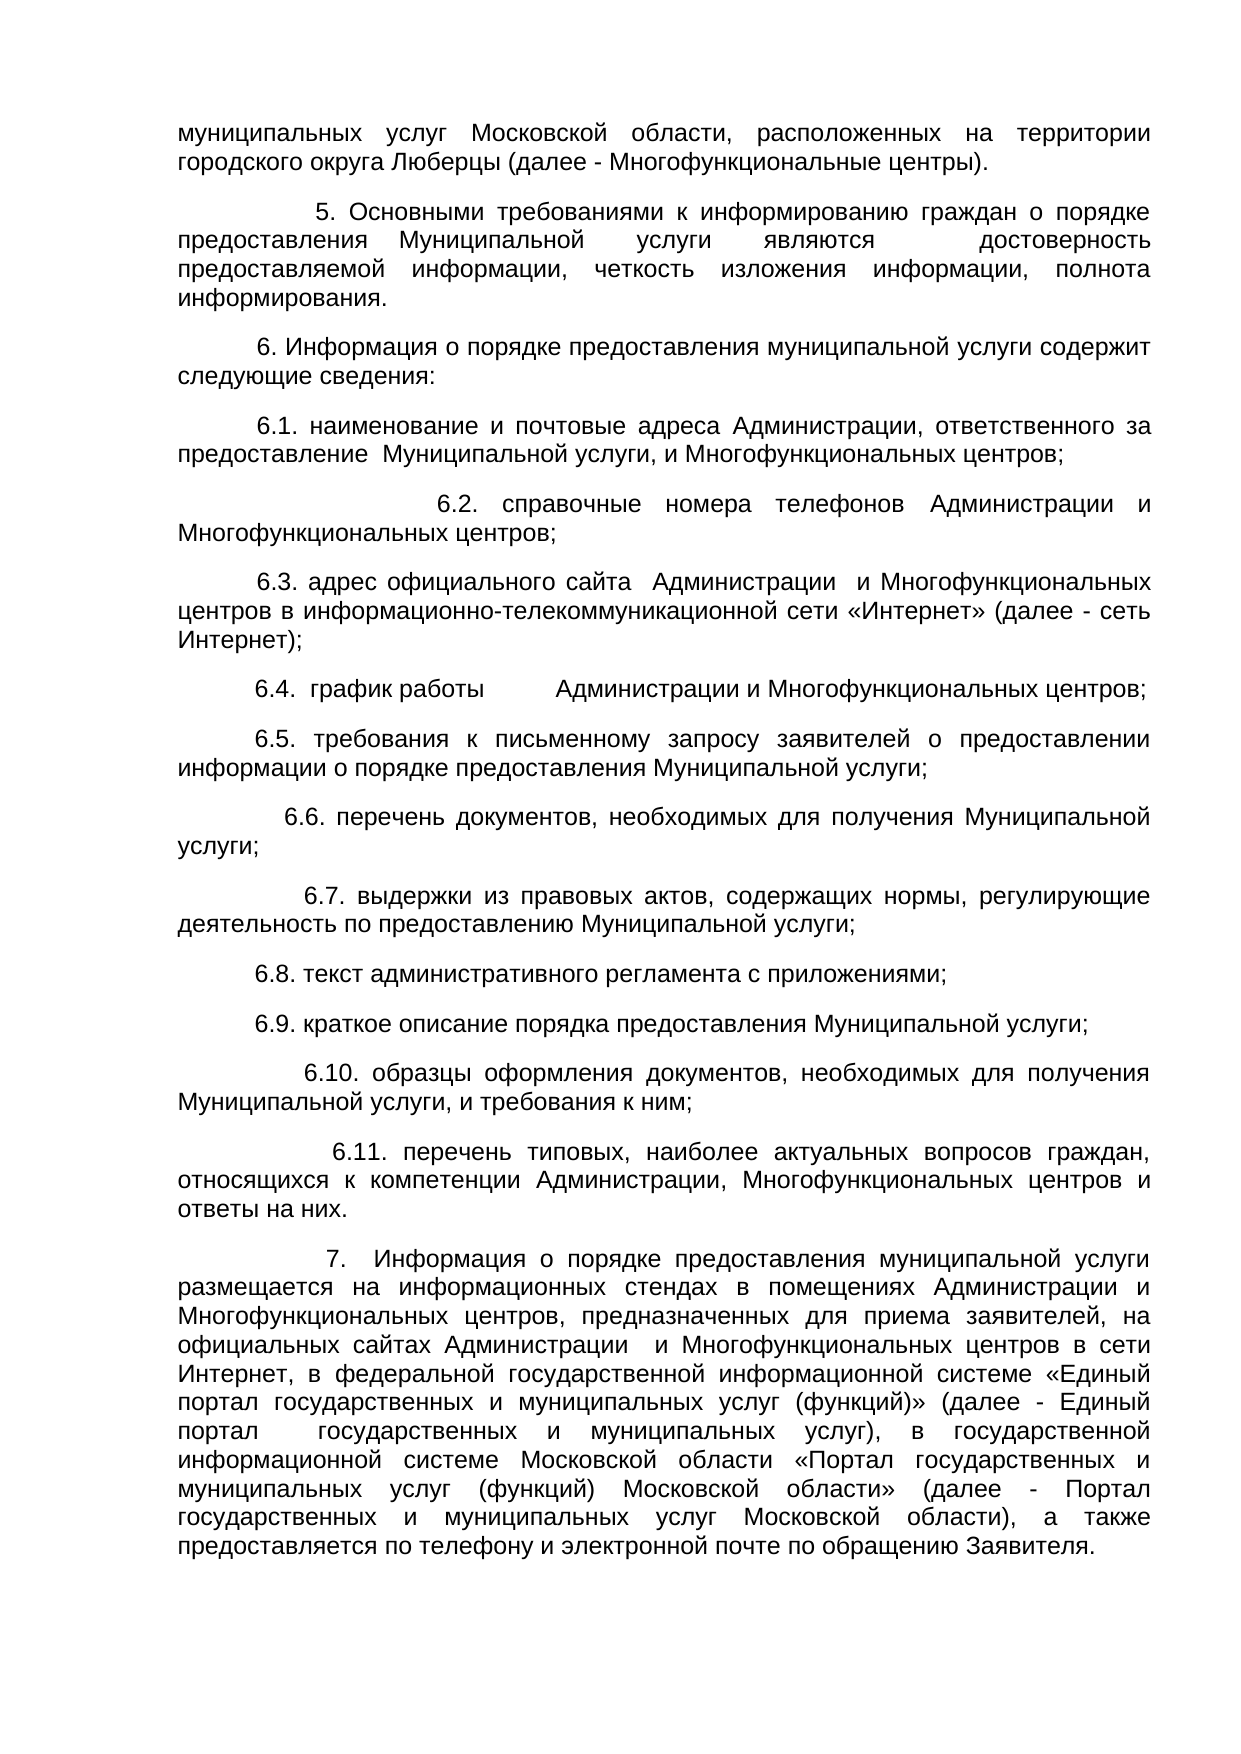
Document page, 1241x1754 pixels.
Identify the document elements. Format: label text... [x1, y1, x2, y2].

text 6.4. график работы Администрации и Многофункциональных центров; [177, 674, 555, 703]
text 5. Основными требованиями к информированию граждан о порядке предоставления Муниципальной услуги являются достоверность предоставляемой информации, четкость изложения информации, полнота информирования. [177, 196, 1152, 311]
text 6.2. справочные номера телефонов Администрации и Многофункциональных центров; [177, 489, 1152, 546]
text 6.5. требования к письменному запросу заявителей о предоставлении информации о порядке предоставления Муниципальной услуги; [177, 724, 1152, 781]
text 6.9. краткое описание порядка предоставления Муниципальной услуги; [177, 1008, 1152, 1037]
text 6.7. выдержки из правовых актов, содержащих нормы, регулирующие деятельность по предоставлению Муниципальной услуги; [177, 881, 1152, 938]
text 6. Информация о порядке предоставления муниципальной услуги содержит следующие сведения: [177, 332, 1152, 390]
text 6.1. наименование и почтовые адреса Администрации, ответственного за предоставление Муниципальной услуги, и Многофункциональных центров; [177, 411, 1152, 468]
text 7. Информация о порядке предоставления муниципальной услуги размещается на информационных стендах в помещениях Администрации и Многофункциональных центров, предназначенных для приема заявителей, на официальных сайтах Администрации и Многофункциональных центров в сети Интернет, в федеральной государственной информационной системе «Единый портал государственных и муниципальных услуг (функций)» (далее - Единый портал государственных и муниципальных услуг), в государственной информационной системе Московской области «Портал государственных и муниципальных услуг (функций) Московской области» (далее - Портал государственных и муниципальных услуг Московской области), а также предоставляется по телефону и электронной почте по обращению Заявителя. [177, 1243, 1152, 1560]
text 6.6. перечень документов, необходимых для получения Муниципальной услуги; [177, 802, 1152, 860]
text 6.10. образцы оформления документов, необходимых для получения Муниципальной услуги, и требования к ним; [177, 1058, 1152, 1116]
text 6.3. адрес официального сайта Администрации и Многофункциональных центров в информационно-телекоммуникационной сети «Интернет» (далее - сеть Интернет); [177, 567, 1152, 653]
text 6.11. перечень типовых, наиболее актуальных вопросов граждан, относящихся к компетенции Администрации, Многофункциональных центров и ответы на них. [177, 1136, 1152, 1223]
text 6.8. текст административного регламента с приложениями; [254, 959, 1152, 988]
text 6.4. график работы Администрации и Многофункциональных центров; [632, 674, 1152, 703]
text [177, 118, 1152, 176]
